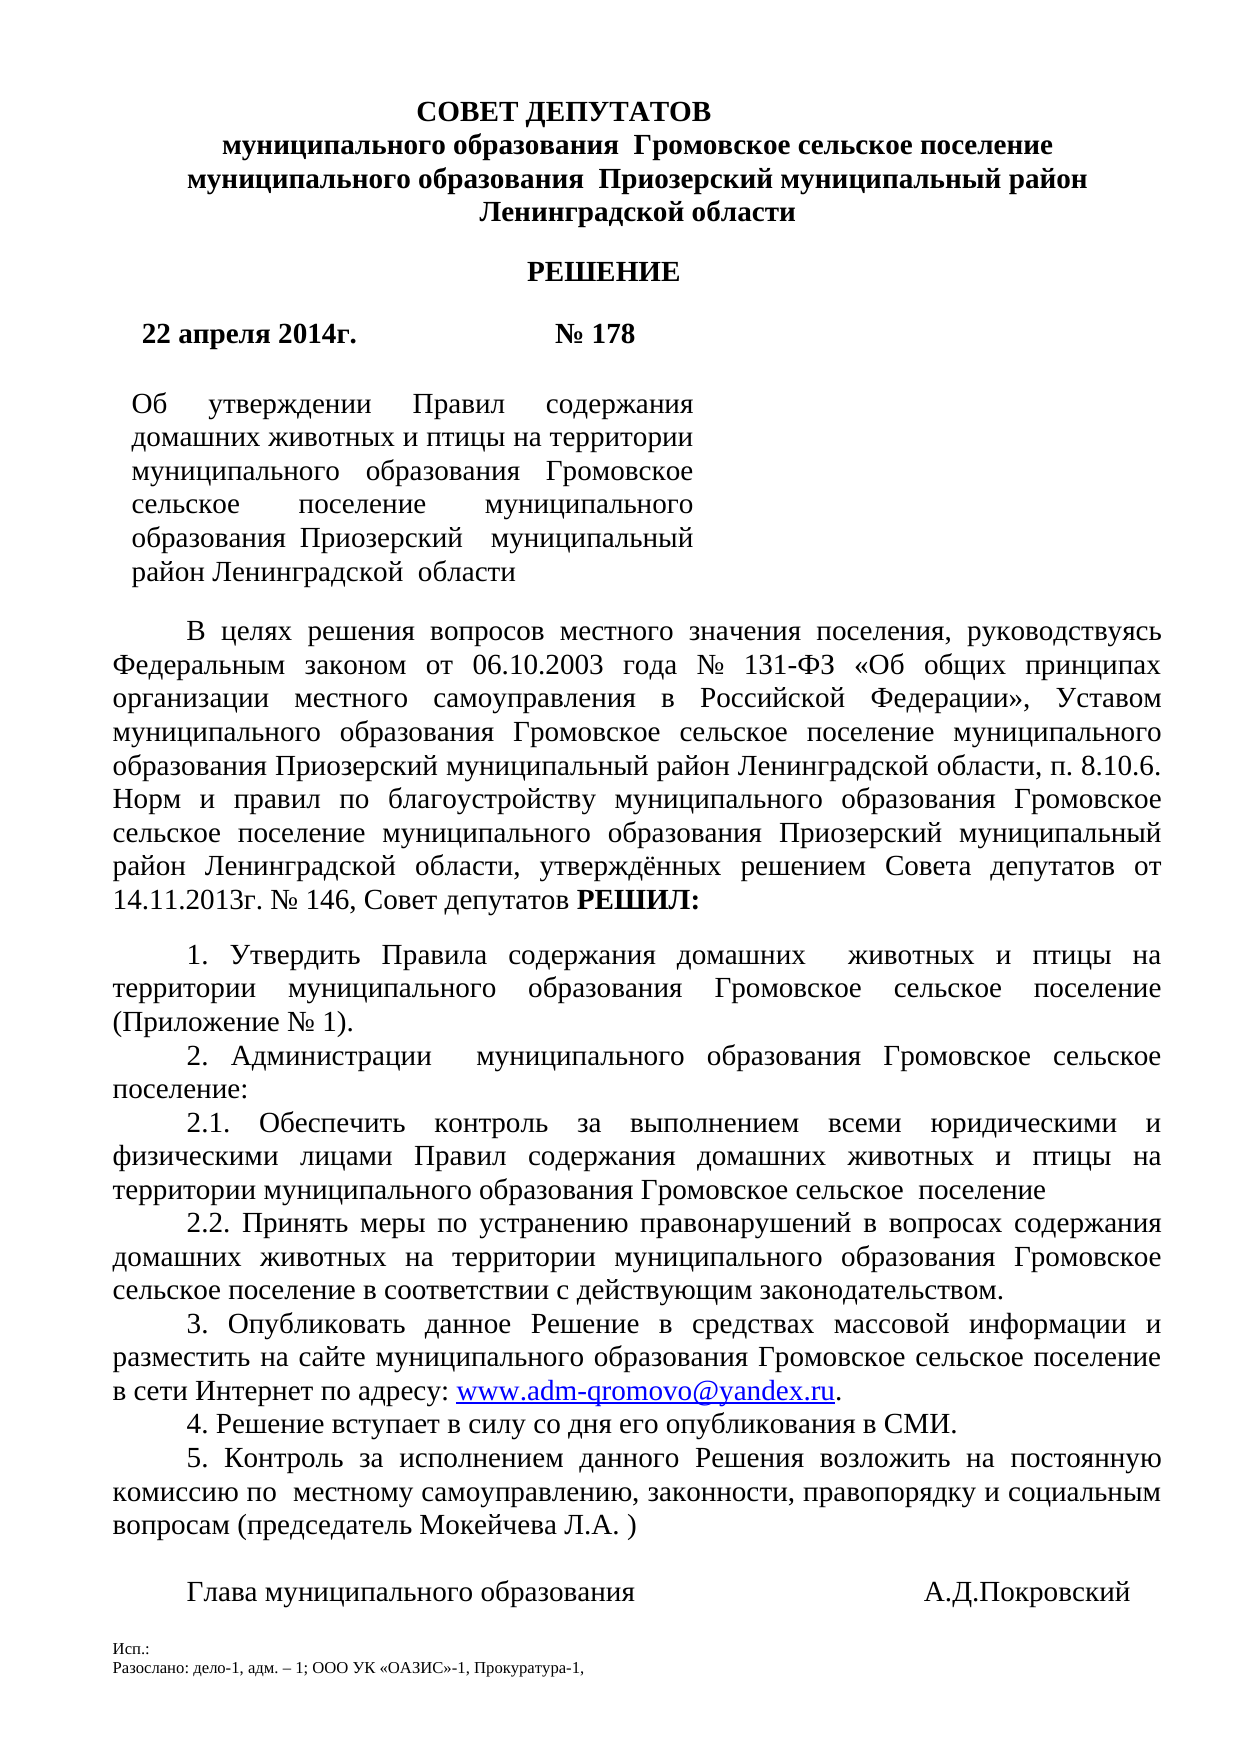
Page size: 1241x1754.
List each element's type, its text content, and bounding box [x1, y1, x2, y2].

text 2. Администрации муниципального образования Громовское сельское поселение: [112, 1038, 1162, 1105]
text В целях решения вопросов местного значения поселения, руководствуясь Федеральным законом от 06.10.2003 года № 131-ФЗ «Об общих принципах организации местного самоуправления в Российской Федерации», Уставом муниципального образования Громовское сельское поселение муниципального образования Приозерский муниципальный район Ленинградской области, п. 8.10.6. Норм и правил по благоустройству муниципального образования Громовское сельское поселение муниципального образования Приозерский муниципальный район Ленинградской области, утверждённых решением Совета депутатов от 14.11.2013г. № 146, Совет депутатов РЕШИЛ: [112, 613, 1162, 915]
text 1. Утвердить Правила содержания домашних животных и птицы на территории муниципального образования Громовское сельское поселение (Приложение № 1). [112, 937, 1162, 1038]
text муниципального образования Громовское сельское поселение муниципального образования Приозерский муниципальный район Ленинградской области [112, 127, 1162, 228]
text 5. Контроль за исполнением данного Решения возложить на постоянную комиссию по местному самоуправлению, законности, правопорядку и социальным вопросам (председатель Мокейчева Л.А. ) [112, 1440, 1162, 1541]
text Исп.: [112, 1639, 1162, 1658]
text 2.2. Принять меры по устранению правонарушений в вопросах содержания домашних животных на территории муниципального образования Громовское сельское поселение в соответствии с действующим законодательством. [112, 1205, 1162, 1306]
text 3. Опубликовать данное Решение в средствах массовой информации и разместить на сайте муниципального образования Громовское сельское поселение в сети Интернет по адресу: www.adm-qromovo@yandex.ru. [112, 1306, 1162, 1407]
text 2.1. Обеспечить контроль за выполнением всеми юридическими и физическими лицами Правил содержания домашних животных и птицы на территории муниципального образования Громовское сельское поселение [112, 1105, 1162, 1205]
text РЕШЕНИЕ [112, 254, 1162, 288]
text 4. Решение вступает в силу со дня его опубликования в СМИ. [112, 1407, 1162, 1440]
text Об утверждении Правил содержания домашних животных и птицы на территории муниципального образования Громовское сельское поселение муниципального образования Приозерский муниципальный район Ленинградской области [131, 386, 693, 587]
text 22 апреля 2014г. № 178 [112, 316, 1162, 350]
text СОВЕТ ДЕПУТАТОВ [112, 94, 1162, 127]
text Глава муниципального образования А.Д.Покровский [112, 1574, 1162, 1608]
text Разослано: дело-1, адм. – 1; ООО УК «ОАЗИС»-1, Прокуратура-1, [112, 1658, 1162, 1677]
